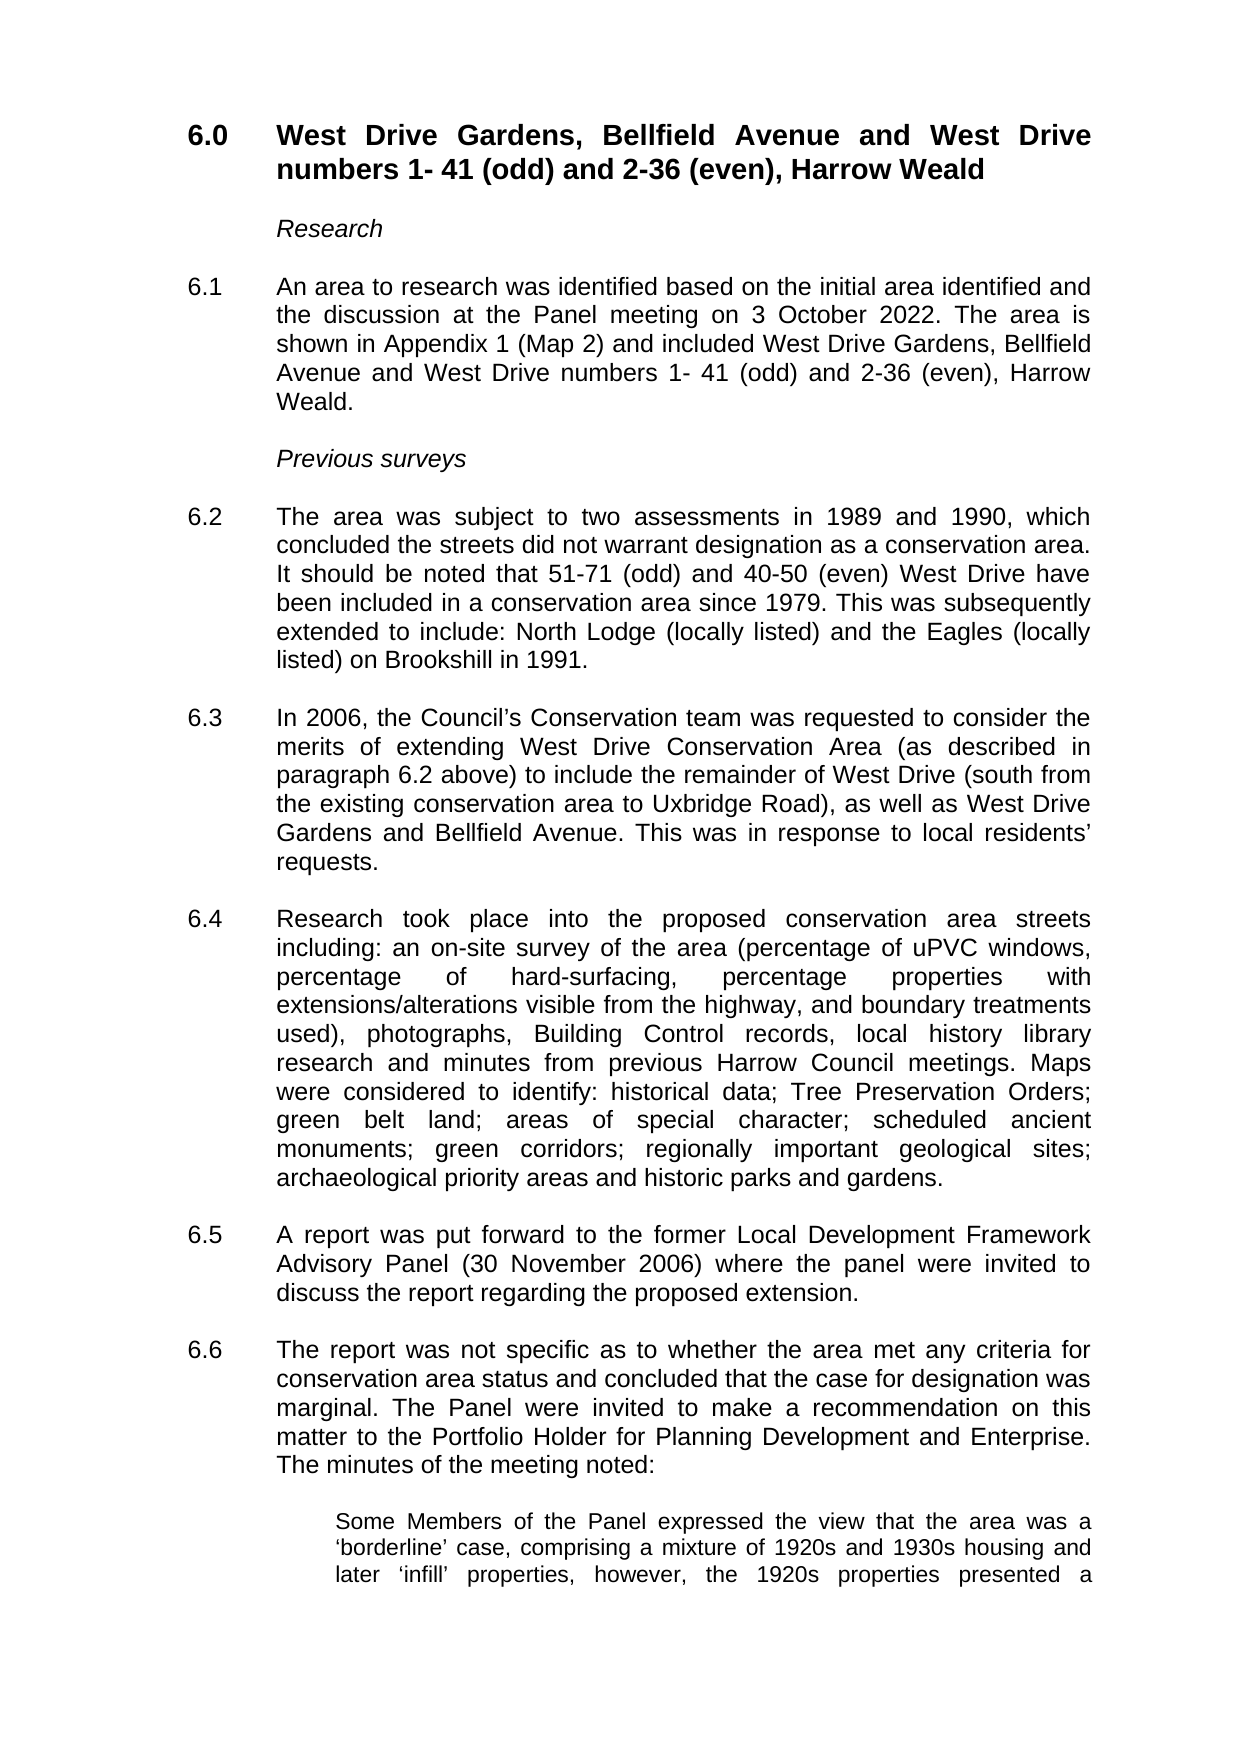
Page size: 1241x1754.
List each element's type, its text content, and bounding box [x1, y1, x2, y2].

text 6.6 The report was not specific as to whether the area met any criteria for conservation area status and concluded that the case for designation was marginal. The Panel were invited to make a recommendation on this matter to the Portfolio Holder for Planning Development and Enterprise. The minutes of the meeting noted: [187, 1335, 1092, 1479]
list Research [276, 214, 1092, 243]
text 6.2 The area was subject to two assessments in 1989 and 1990, which concluded the streets did not warrant designation as a conservation area. It should be noted that 51-71 (odd) and 40-50 (even) West Drive have been included in a conservation area since 1979. This was subsequently extended to include: North Lodge (locally listed) and the Eagles (locally listed) on Brookshill in 1991. [187, 502, 1092, 674]
list 6.0 West Drive Gardens, Bellfield Avenue and West Drive numbers 1- 41 (odd) and 2-36 (even), Harrow Weald [187, 118, 1092, 185]
text Previous surveys [276, 444, 1092, 473]
text 6.4 Research took place into the proposed conservation area streets including: an on-site survey of the area (percentage of uPVC windows, percentage of hard-surfacing, percentage properties with extensions/alterations visible from the highway, and boundary treatments used), photographs, Building Control records, local history library research and minutes from previous Harrow Council meetings. Maps were considered to identify: historical data; Tree Preservation Orders; green belt land; areas of special character; scheduled ancient monuments; green corridors; regionally important geological sites; archaeological priority areas and historic parks and gardens. [187, 904, 1092, 1192]
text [335, 1508, 1092, 1587]
text 6.1 An area to research was identified based on the initial area identified and the discussion at the Panel meeting on 3 October 2022. The area is shown in Appendix 1 (Map 2) and included West Drive Gardens, Bellfield Avenue and West Drive numbers 1- 41 (odd) and 2-36 (even), Harrow Weald. [187, 272, 1092, 415]
text 6.5 A report was put forward to the former Local Development Framework Advisory Panel (30 November 2006) where the panel were invited to discuss the report regarding the proposed extension. [187, 1220, 1092, 1307]
text 6.3 In 2006, the Council’s Conservation team was requested to consider the merits of extending West Drive Conservation Area (as described in paragraph 6.2 above) to include the remainder of West Drive (south from the existing conservation area to Uxbridge Road), as well as West Drive Gardens and Bellfield Avenue. This was in response to local residents’ requests. [187, 703, 1092, 875]
